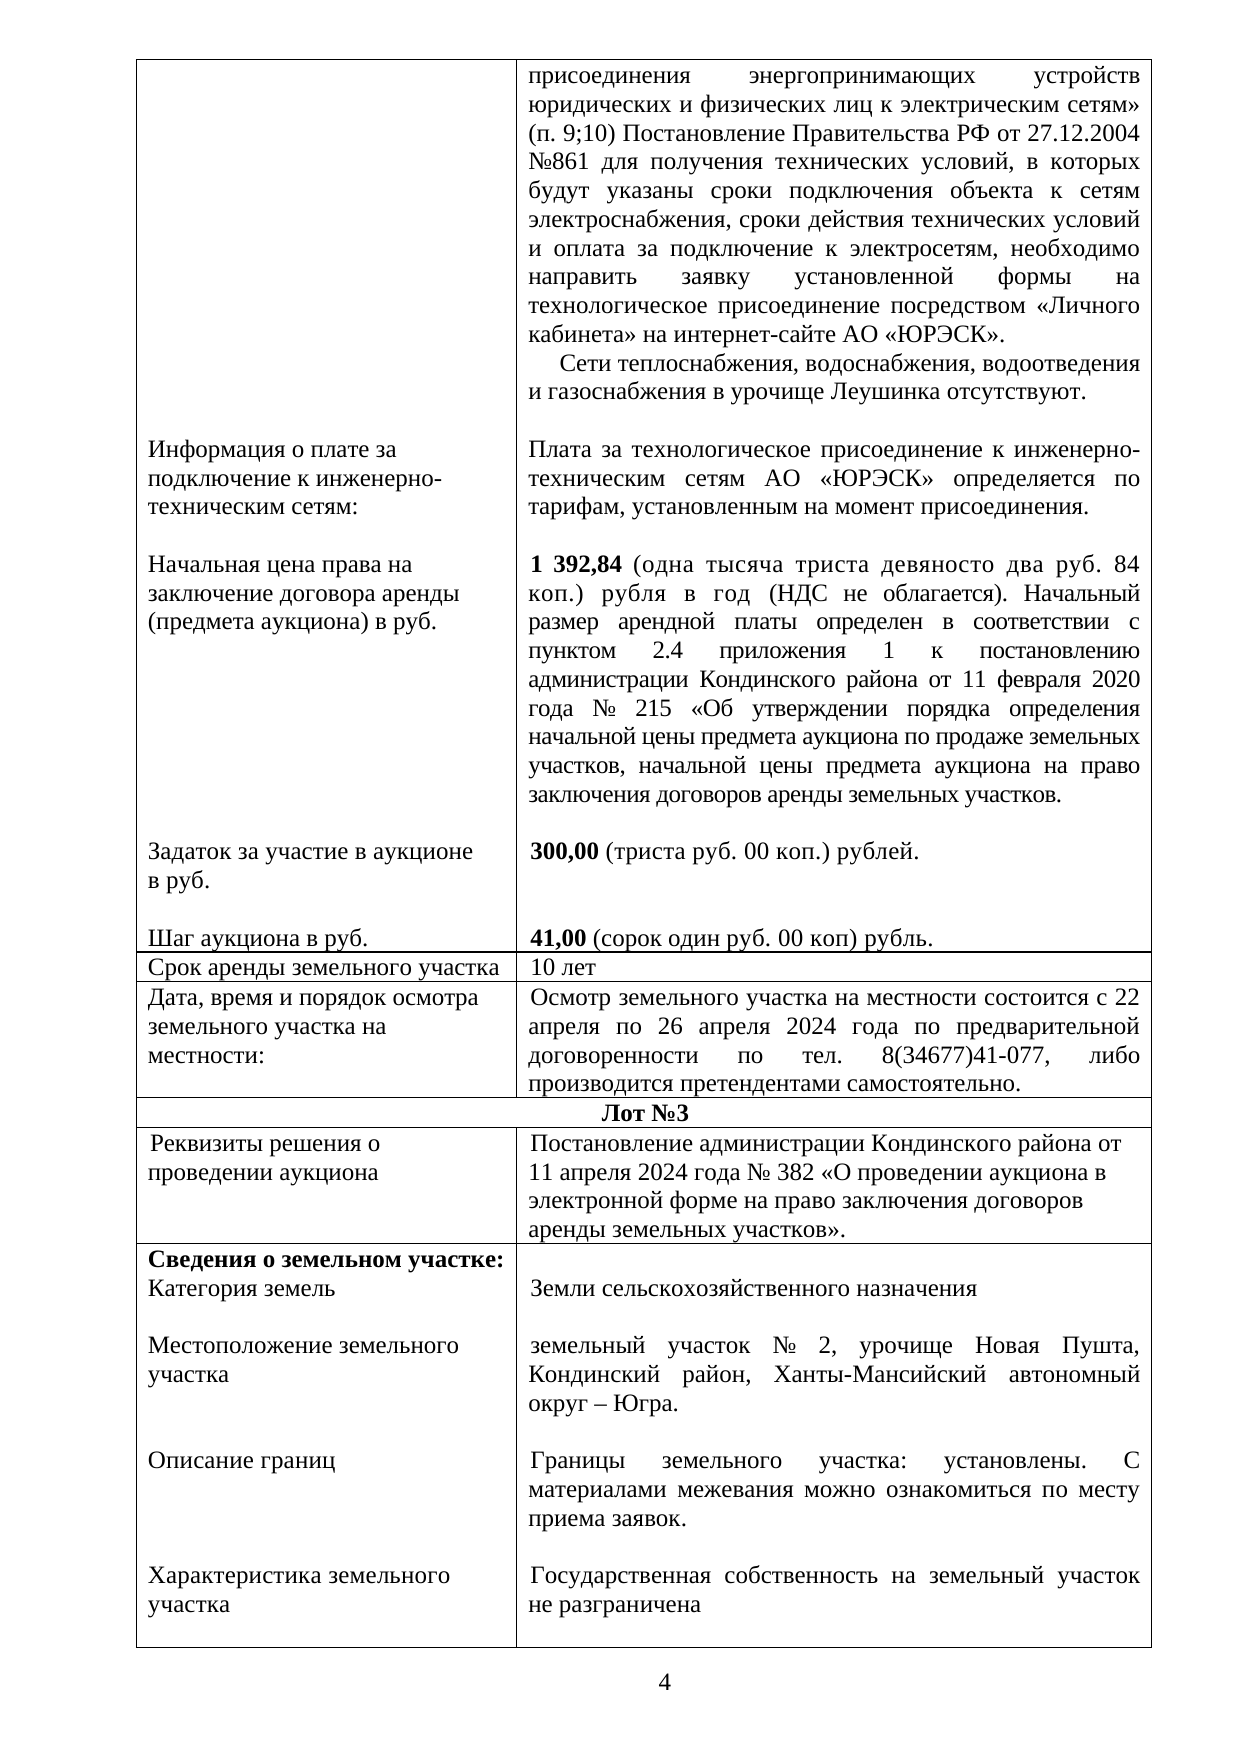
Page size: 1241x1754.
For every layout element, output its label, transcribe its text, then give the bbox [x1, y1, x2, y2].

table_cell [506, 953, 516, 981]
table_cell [137, 1244, 516, 1647]
table_cell Дата, время и порядок осмотра земельного участка на местности: [137, 982, 516, 1097]
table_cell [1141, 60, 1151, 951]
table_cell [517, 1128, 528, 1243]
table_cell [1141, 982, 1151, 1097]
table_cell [517, 1244, 1151, 1647]
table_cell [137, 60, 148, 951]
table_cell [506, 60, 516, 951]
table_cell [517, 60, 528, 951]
table_cell Реквизиты решения о проведении аукциона [137, 1128, 516, 1243]
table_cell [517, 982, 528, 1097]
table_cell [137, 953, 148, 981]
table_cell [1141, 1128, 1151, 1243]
